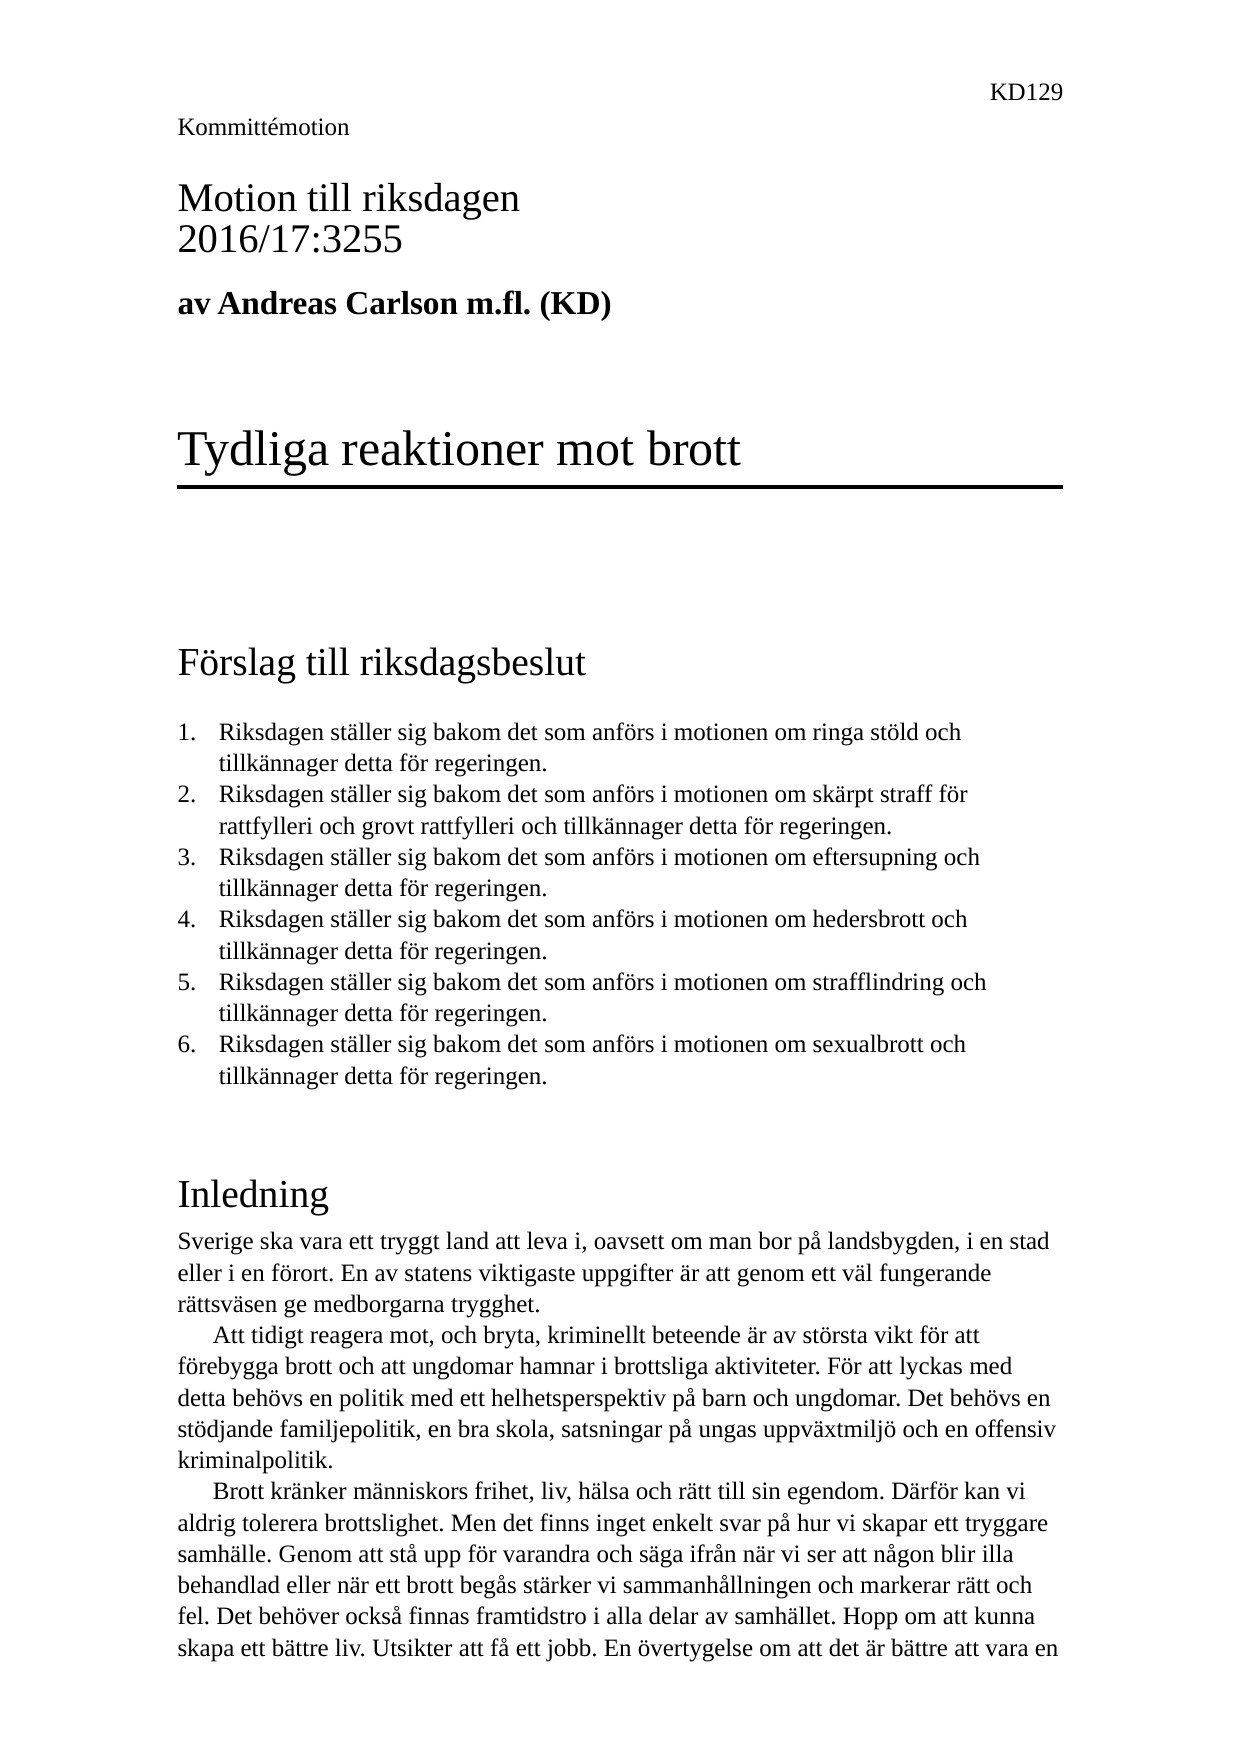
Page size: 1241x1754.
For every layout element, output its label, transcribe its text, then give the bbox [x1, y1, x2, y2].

text Sverige ska vara ett tryggt land att leva i, oavsett om man bor på landsbygden, i en stad eller i en förort. En av statens viktigaste uppgifter är att genom ett väl fungerande rättsväsen ge medborgarna trygghet. [177, 1224, 1063, 1318]
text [177, 1474, 1063, 1661]
subtitle Inledning [177, 1175, 1063, 1216]
text Att tidigt reagera mot, och bryta, kriminellt beteende är av största vikt för att förebygga brott och att ungdomar hamnar i brottsliga aktiviteter. För att lyckas med detta behövs en politik med ett helhetsperspektiv på barn och ungdomar. Det behövs en stödjande familjepolitik, en bra skola, satsningar på ungas uppväxtmiljö och en offensiv kriminalpolitik. [177, 1318, 1063, 1474]
